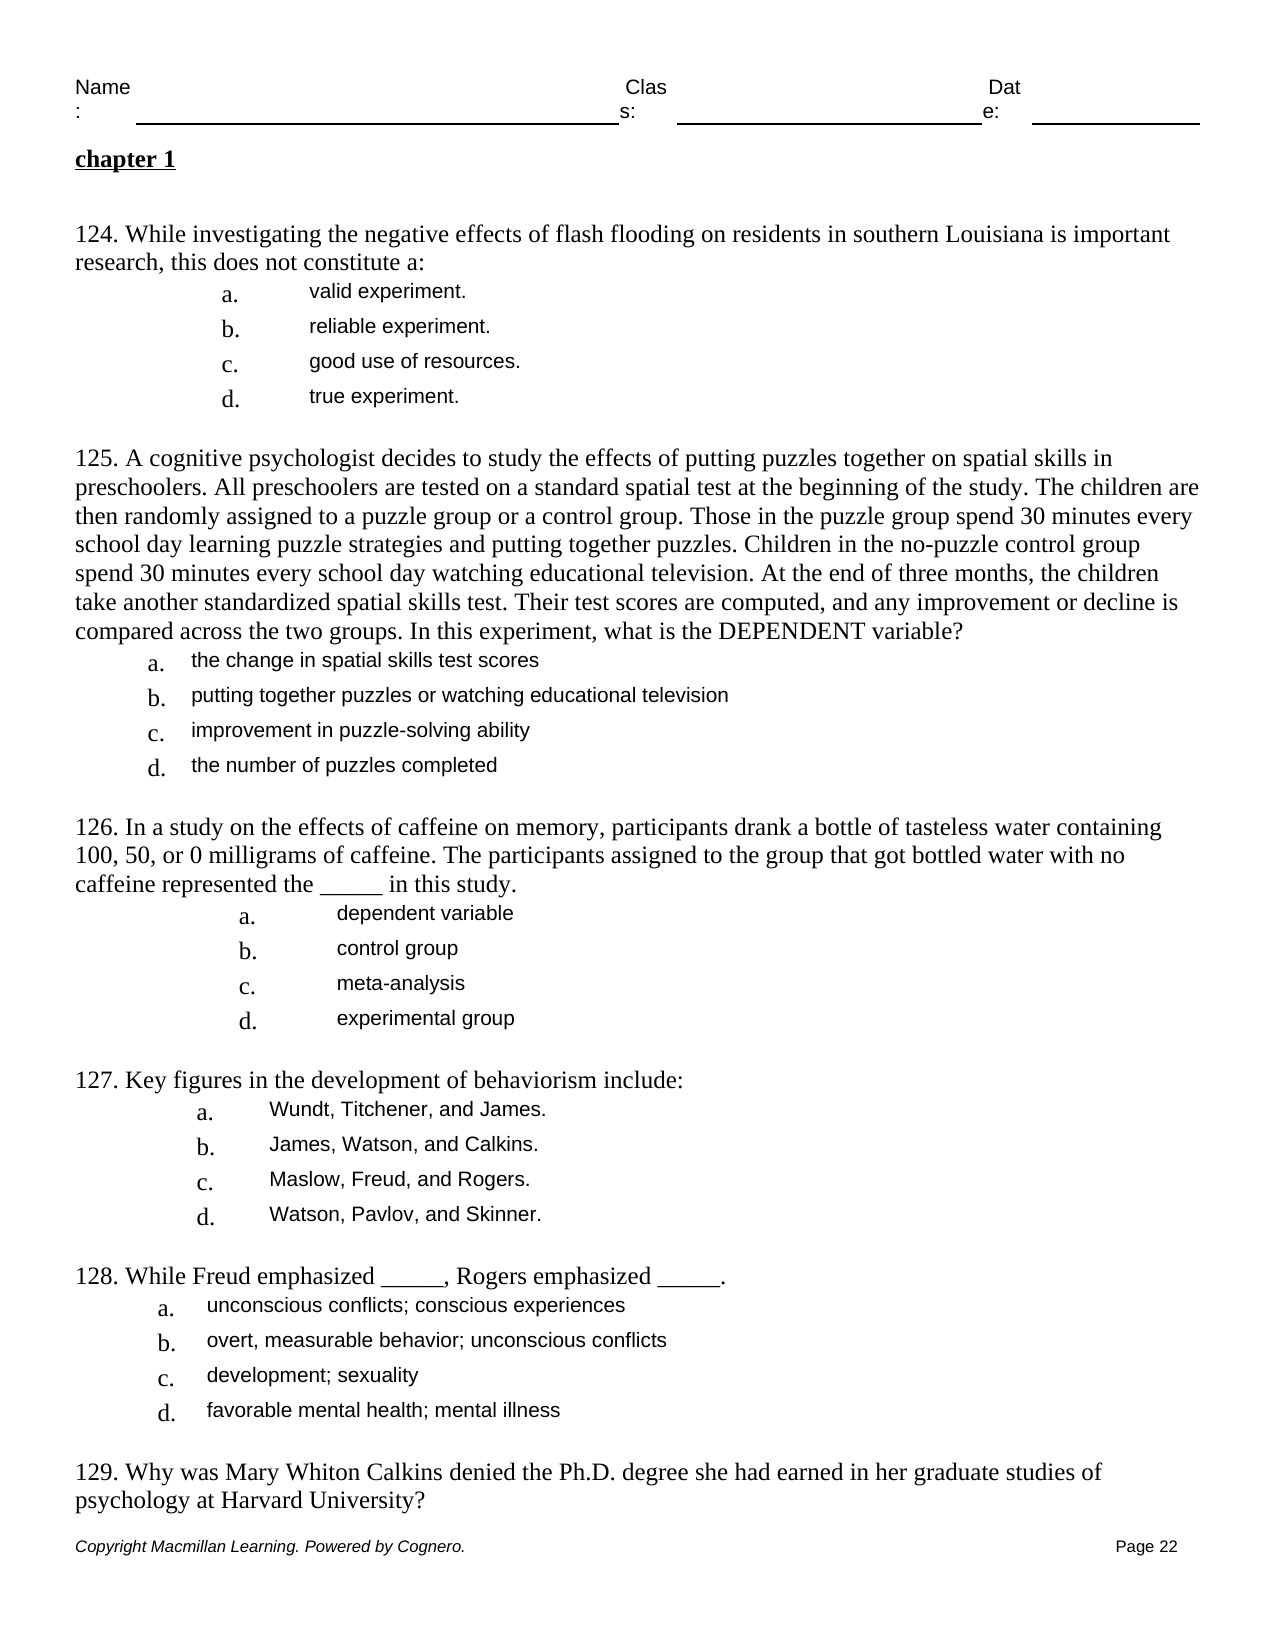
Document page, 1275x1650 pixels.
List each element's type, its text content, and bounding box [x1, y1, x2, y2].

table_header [75, 1457, 1200, 1514]
table_header 126. In a study on the effects of caffeine on memory, participants drank a bottle of tasteless water containing 100, 50, or 0 milligrams of caffeine. The participants assigned to the group that got bottled water with no caffeine represented the _____ in this study. [75, 812, 1200, 1038]
table_header 127. Key figures in the development of behaviorism include: [75, 1065, 1200, 1234]
table_header 128. While Freud emphasized _____, Rogers emphasized _____. [75, 1261, 1200, 1429]
table_header 125. A cognitive psychologist decides to study the effects of putting puzzles together on spatial skills in preschoolers. All preschoolers are tested on a standard spatial test at the beginning of the study. The children are then randomly assigned to a puzzle group or a control group. Those in the puzzle group spend 30 minutes every school day learning puzzle strategies and putting together puzzles. Children in the no-puzzle control group spend 30 minutes every school day watching educational television. At the end of three months, the children take another standardized spatial skills test. Their test scores are computed, and any improvement or decline is compared across the two groups. In this experiment, what is the DEPENDENT variable? [75, 443, 1200, 784]
table_header 124. While investigating the negative effects of flash flooding on residents in southern Louisiana is important research, this does not constitute a: [75, 219, 1200, 416]
